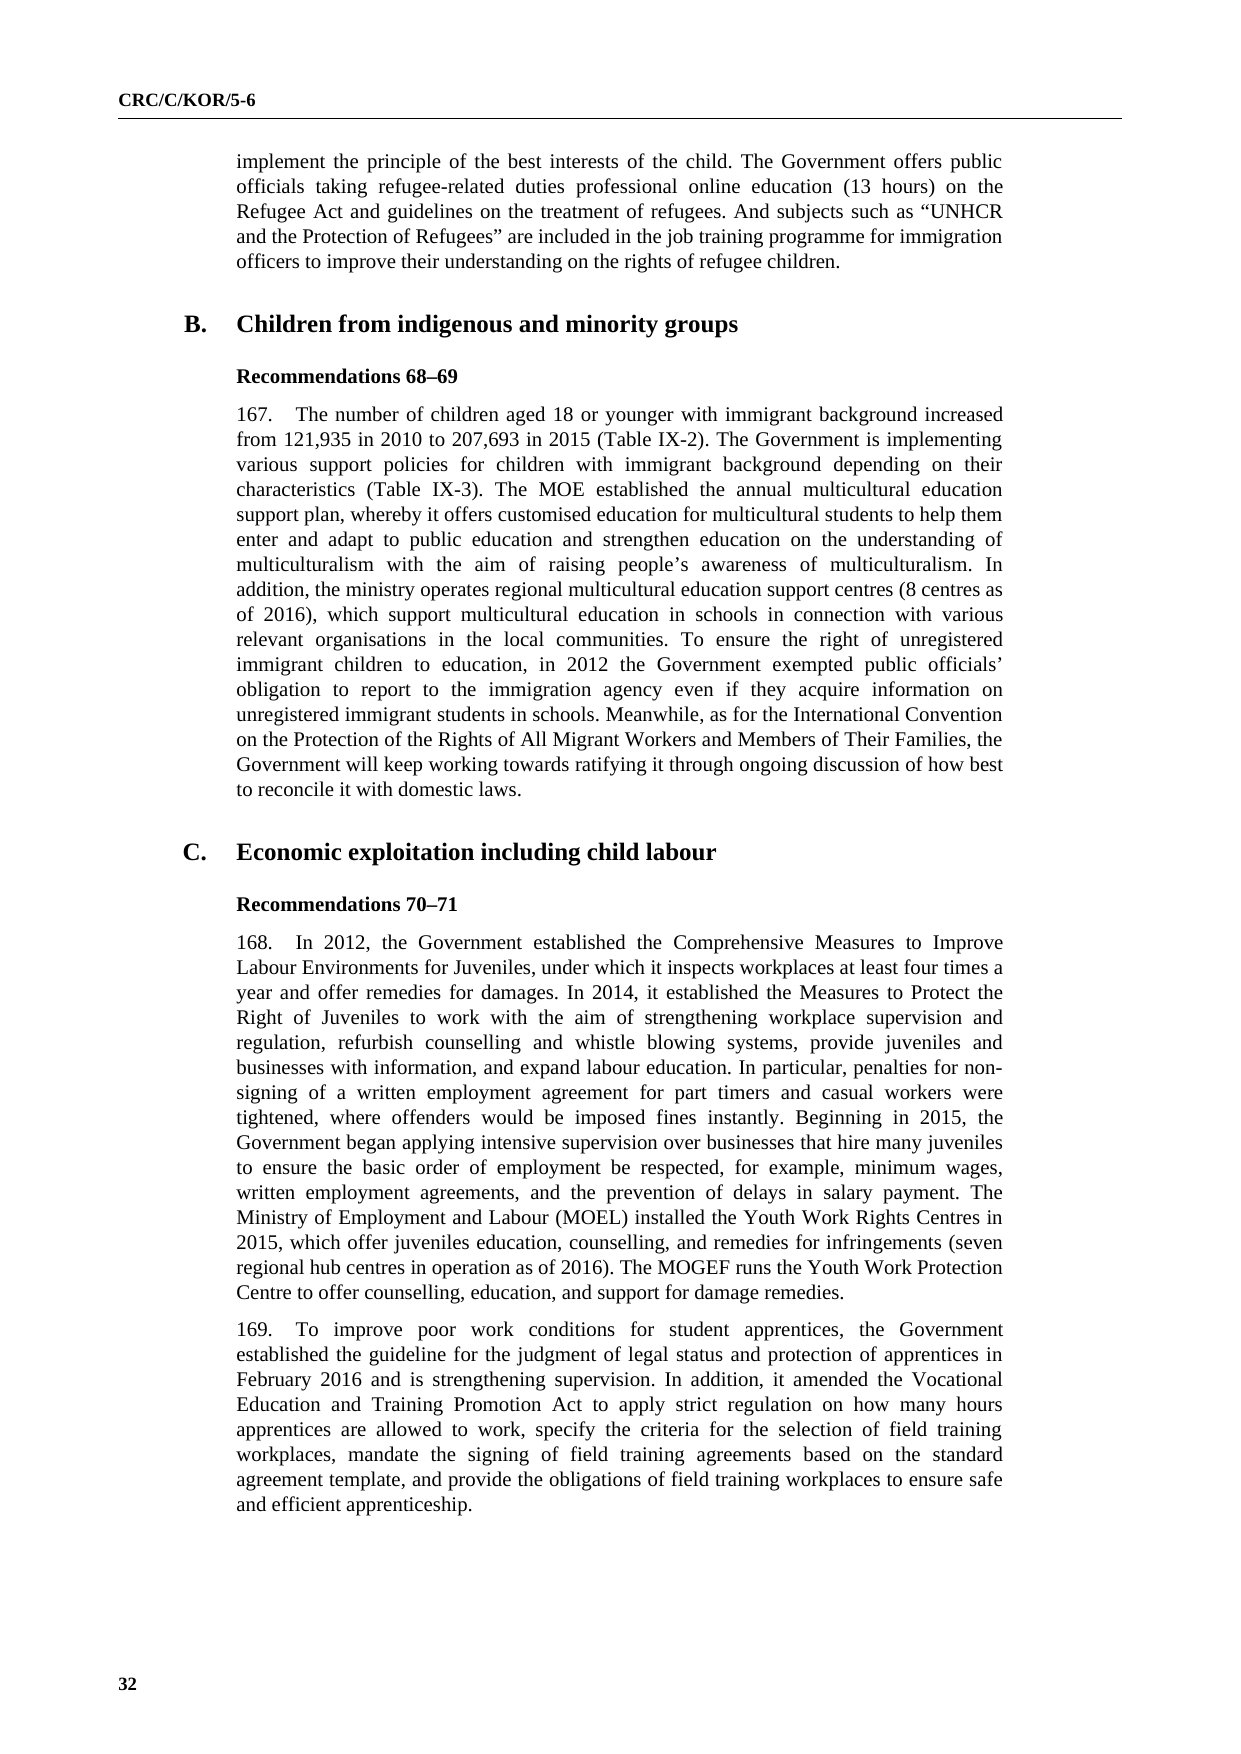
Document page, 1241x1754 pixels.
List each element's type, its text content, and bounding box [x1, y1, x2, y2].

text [236, 148, 1004, 273]
text Recommendations 70–71 [118, 891, 1004, 916]
text 169. To improve poor work conditions for student apprentices, the Government established the guideline for the judgment of legal status and protection of apprentices in February 2016 and is strengthening supervision. In addition, it amended the Vocational Education and Training Promotion Act to apply strict regulation on how many hours apprentices are allowed to work, specify the criteria for the selection of field training workplaces, mandate the signing of field training agreements based on the standard agreement template, and provide the obligations of field training workplaces to ensure safe and efficient apprenticeship. [236, 1316, 1004, 1516]
text C. Economic exploitation including child labour [118, 838, 1004, 866]
text Recommendations 68–69 [118, 363, 1004, 388]
text 167. The number of children aged 18 or younger with immigrant background increased from 121,935 in 2010 to 207,693 in 2015 (Table IX-2). The Government is implementing various support policies for children with immigrant background depending on their characteristics (Table IX-3). The MOE established the annual multicultural education support plan, whereby it offers customised education for multicultural students to help them enter and adapt to public education and strengthen education on the understanding of multiculturalism with the aim of raising people’s awareness of multiculturalism. In addition, the ministry operates regional multicultural education support centres (8 centres as of 2016), which support multicultural education in schools in connection with various relevant organisations in the local communities. To ensure the right of unregistered immigrant children to education, in 2012 the Government exempted public officials’ obligation to report to the immigration agency even if they acquire information on unregistered immigrant students in schools. Meanwhile, as for the International Convention on the Protection of the Rights of All Migrant Workers and Members of Their Families, the Government will keep working towards ratifying it through ongoing discussion of how best to reconcile it with domestic laws. [236, 401, 1004, 801]
text 168. In 2012, the Government established the Comprehensive Measures to Improve Labour Environments for Juveniles, under which it inspects workplaces at least four times a year and offer remedies for damages. In 2014, it established the Measures to Protect the Right of Juveniles to work with the aim of strengthening workplace supervision and regulation, refurbish counselling and whistle blowing systems, provide juveniles and businesses with information, and expand labour education. In particular, penalties for non-signing of a written employment agreement for part timers and casual workers were tightened, where offenders would be imposed fines instantly. Beginning in 2015, the Government began applying intensive supervision over businesses that hire many juveniles to ensure the basic order of employment be respected, for example, minimum wages, written employment agreements, and the prevention of delays in salary payment. The Ministry of Employment and Labour (MOEL) installed the Youth Work Rights Centres in 2015, which offer juveniles education, counselling, and remedies for infringements (seven regional hub centres in operation as of 2016). The MOGEF runs the Youth Work Protection Centre to offer counselling, education, and support for damage remedies. [236, 929, 1004, 1304]
text B. Children from indigenous and minority groups [118, 310, 1004, 338]
